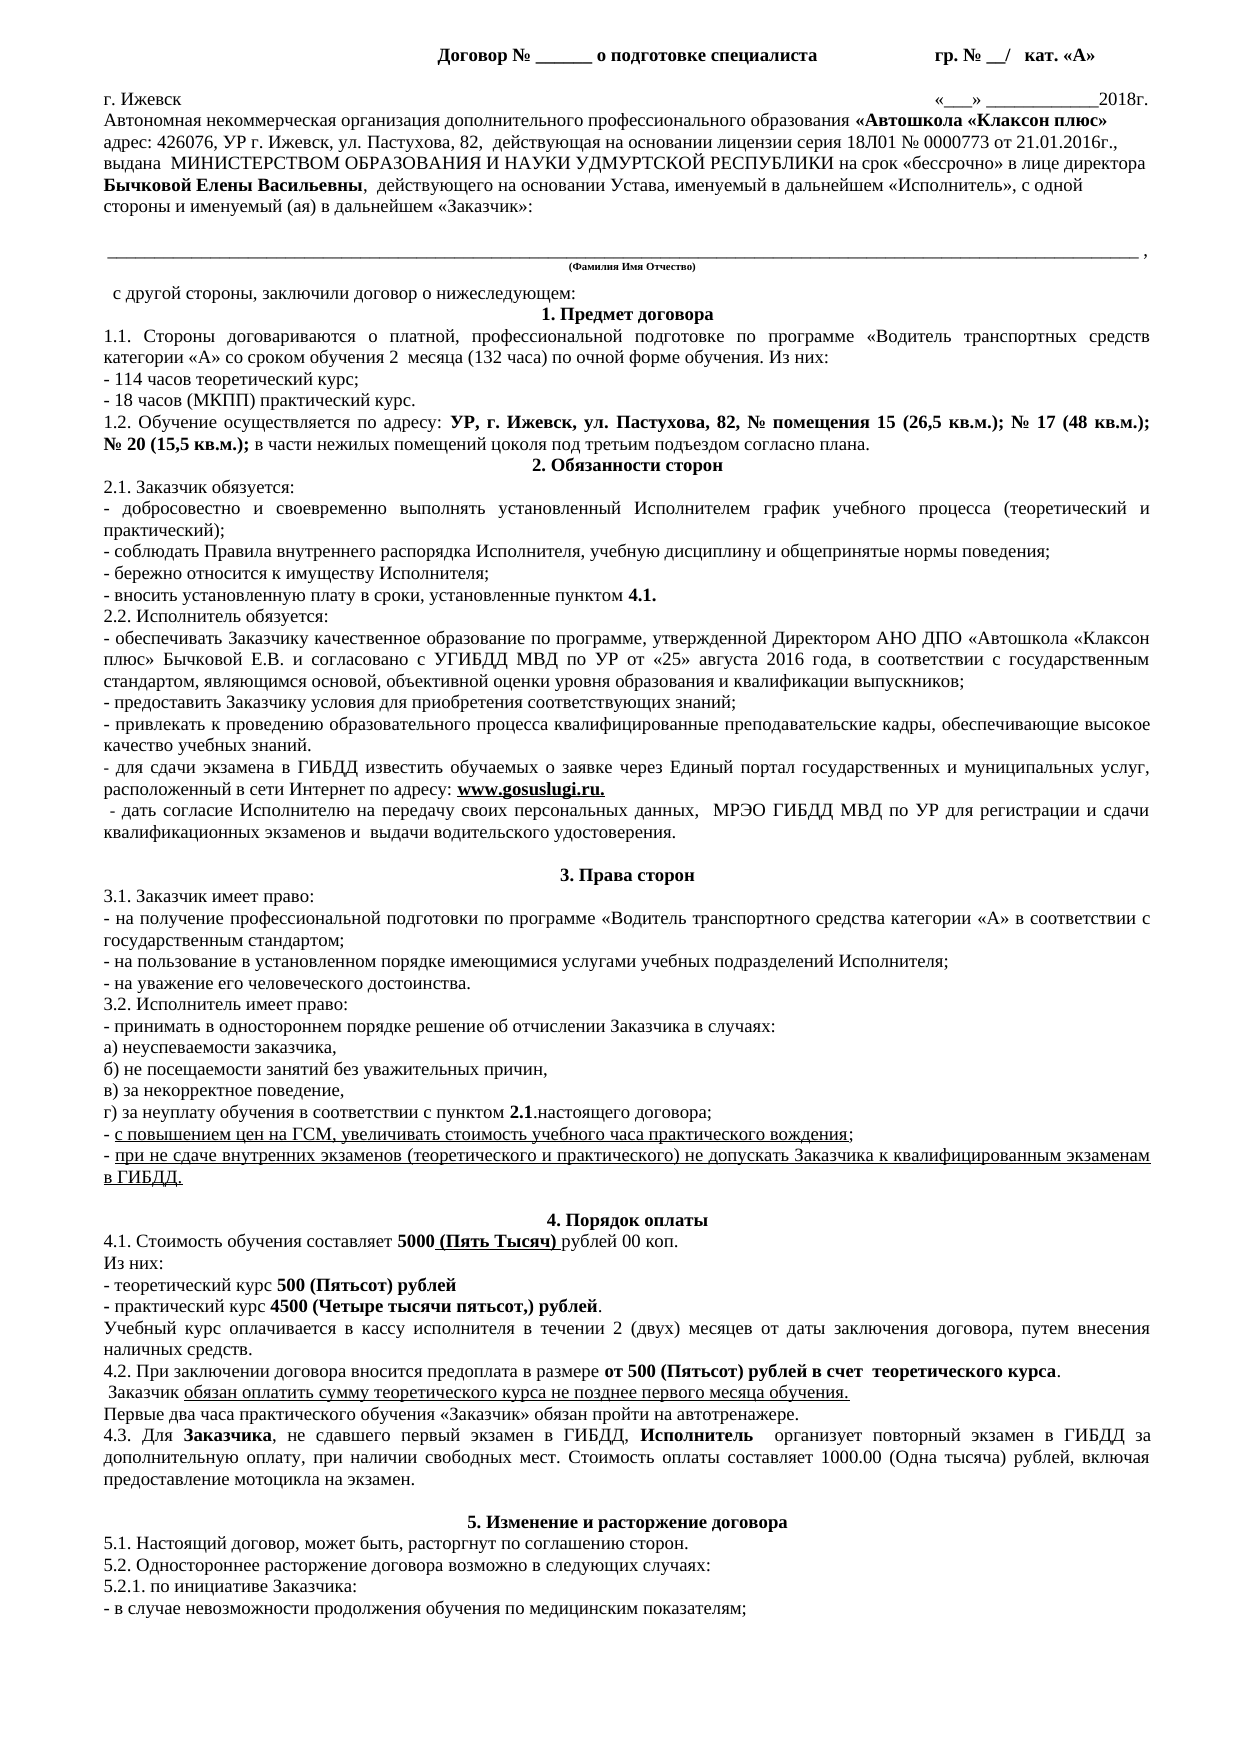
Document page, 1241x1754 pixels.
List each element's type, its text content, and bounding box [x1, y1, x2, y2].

text 2.1. Заказчик обязуется: [103, 476, 1152, 497]
text 4.1. Стоимость обучения составляет 5000 (Пять Тысяч) рублей 00 коп. [103, 1230, 1152, 1252]
text г) за неуплату обучения в соответствии с пунктом 2.1.настоящего договора; [103, 1101, 1152, 1122]
text 5.2.1. по инициативе Заказчика: [103, 1575, 1152, 1597]
text 1.2. Обучение осуществляется по адресу: УР, г. Ижевск, ул. Пастухова, 82, № помещения 15 (26,5 кв.м.); № 17 (48 кв.м.); № 20 (15,5 кв.м.); в части нежилых помещений цоколя под третьим подъездом согласно плана. [103, 411, 1152, 454]
text 3.1. Заказчик имеет право: [103, 885, 1152, 907]
text - при не сдаче внутренних экзаменов (теоретического и практического) не допускать Заказчика к квалифицированным экзаменам в ГИБДД. [103, 1144, 1152, 1187]
text - 114 часов теоретический курс; [103, 368, 1152, 389]
text 4. Порядок оплаты [103, 1209, 1152, 1230]
text Договор № ______ о подготовке специалиста гр. № __/ кат. «А» [103, 44, 1152, 66]
text 1. Предмет договора [103, 303, 1152, 325]
text ______________________________________________________________________________________________________________ , [103, 238, 1152, 260]
text - принимать в одностороннем порядке решение об отчислении Заказчика в случаях: [103, 1015, 1152, 1036]
text - в случае невозможности продолжения обучения по медицинским показателям; [103, 1597, 1152, 1618]
text - предоставить Заказчику условия для приобретения соответствующих знаний; [103, 691, 1152, 713]
text г. Ижевск «___» ____________2018г. [103, 87, 1152, 109]
text с другой стороны, заключили договор о нижеследующем: [103, 282, 1152, 303]
text - на уважение его человеческого достоинства. [103, 972, 1152, 993]
text (Фамилия Имя Отчество) [103, 260, 1152, 282]
text - дать согласие Исполнителю на передачу своих персональных данных, МРЭО ГИБДД МВД по УР для регистрации и сдачи квалификационных экзаменов и выдачи водительского удостоверения. [103, 799, 1152, 842]
text - 18 часов (МКПП) практический курс. [103, 389, 1152, 411]
text - обеспечивать Заказчику качественное образование по программе, утвержденной Директором АНО ДПО «Автошкола «Клаксон плюс» Бычковой Е.В. и согласовано с УГИБДД МВД по УР от «25» августа 2016 года, в соответствии с государственным стандартом, являющимся основой, объективной оценки уровня образования и квалификации выпускников; [103, 627, 1152, 691]
text Первые два часа практического обучения «Заказчик» обязан пройти на автотренажере. [103, 1403, 1152, 1424]
text 5.2. Одностороннее расторжение договора возможно в следующих случаях: [103, 1554, 1152, 1575]
text а) неуспеваемости заказчика, [103, 1036, 1152, 1058]
text - на получение профессиональной подготовки по программе «Водитель транспортного средства категории «А» в соответствии с государственным стандартом; [103, 907, 1152, 950]
text - вносить установленную плату в сроки, установленные пунктом 4.1. [103, 583, 1152, 605]
text - бережно относится к имуществу Исполнителя; [103, 562, 1152, 583]
text 4.2. При заключении договора вносится предоплата в размере от 500 (Пятьсот) рублей в счет теоретического курса. [103, 1360, 1152, 1381]
text Заказчик обязан оплатить сумму теоретического курса не позднее первого месяца обучения. [103, 1381, 1152, 1403]
text - практический курс 4500 (Четыре тысячи пятьсот,) рублей. [103, 1295, 1152, 1317]
text - на пользование в установленном порядке имеющимися услугами учебных подразделений Исполнителя; [103, 950, 1152, 972]
text 2. Обязанности сторон [103, 454, 1152, 476]
text - добросовестно и своевременно выполнять установленный Исполнителем график учебного процесса (теоретический и практический); [103, 497, 1152, 540]
text 2.2. Исполнитель обязуется: [103, 605, 1152, 627]
text Учебный курс оплачивается в кассу исполнителя в течении 2 (двух) месяцев от даты заключения договора, путем внесения наличных средств. [103, 1317, 1152, 1360]
text в) за некорректное поведение, [103, 1079, 1152, 1101]
text - соблюдать Правила внутреннего распорядка Исполнителя, учебную дисциплину и общепринятые нормы поведения; [103, 540, 1152, 562]
text 3. Права сторон [103, 864, 1152, 885]
text - привлекать к проведению образовательного процесса квалифицированные преподавательские кадры, обеспечивающие высокое качество учебных знаний. [103, 713, 1152, 756]
text 1.1. Стороны договариваются о платной, профессиональной подготовке по программе «Водитель транспортных средств категории «А» со сроком обучения 2 месяца (132 часа) по очной форме обучения. Из них: [103, 325, 1152, 368]
text 3.2. Исполнитель имеет право: [103, 993, 1152, 1015]
text Из них: [103, 1252, 1152, 1273]
text - теоретический курс 500 (Пятьсот) рублей [103, 1273, 1152, 1295]
text - с повышением цен на ГСМ, увеличивать стоимость учебного часа практического вождения; [103, 1122, 1152, 1144]
text - для сдачи экзамена в ГИБДД известить обучаемых о заявке через Единый портал государственных и муниципальных услуг, расположенный в сети Интернет по адресу: www.gosuslugi.ru. [103, 756, 1152, 799]
text 4.3. Для Заказчика, не сдавшего первый экзамен в ГИБДД, Исполнитель организует повторный экзамен в ГИБДД за дополнительную оплату, при наличии свободных мест. Стоимость оплаты составляет 1000.00 (Одна тысяча) рублей, включая предоставление мотоцикла на экзамен. [103, 1424, 1152, 1489]
text 5.1. Настоящий договор, может быть, расторгнут по соглашению сторон. [103, 1532, 1152, 1554]
text б) не посещаемости занятий без уважительных причин, [103, 1058, 1152, 1079]
text 5. Изменение и расторжение договора [103, 1511, 1152, 1532]
text Автономная некоммерческая организация дополнительного профессионального образования «Автошкола «Клаксон плюс» адрес: 426076, УР г. Ижевск, ул. Пастухова, 82, действующая на основании лицензии серия 18Л01 № 0000773 от 21.01.2016г., выдана МИНИСТЕРСТВОМ ОБРАЗОВАНИЯ И НАУКИ УДМУРТСКОЙ РЕСПУБЛИКИ на срок «бессрочно» в лице директора Бычковой Елены Васильевны, действующего на основании Устава, именуемый в дальнейшем «Исполнитель», с одной стороны и именуемый (ая) в дальнейшем «Заказчик»: [103, 109, 1152, 217]
